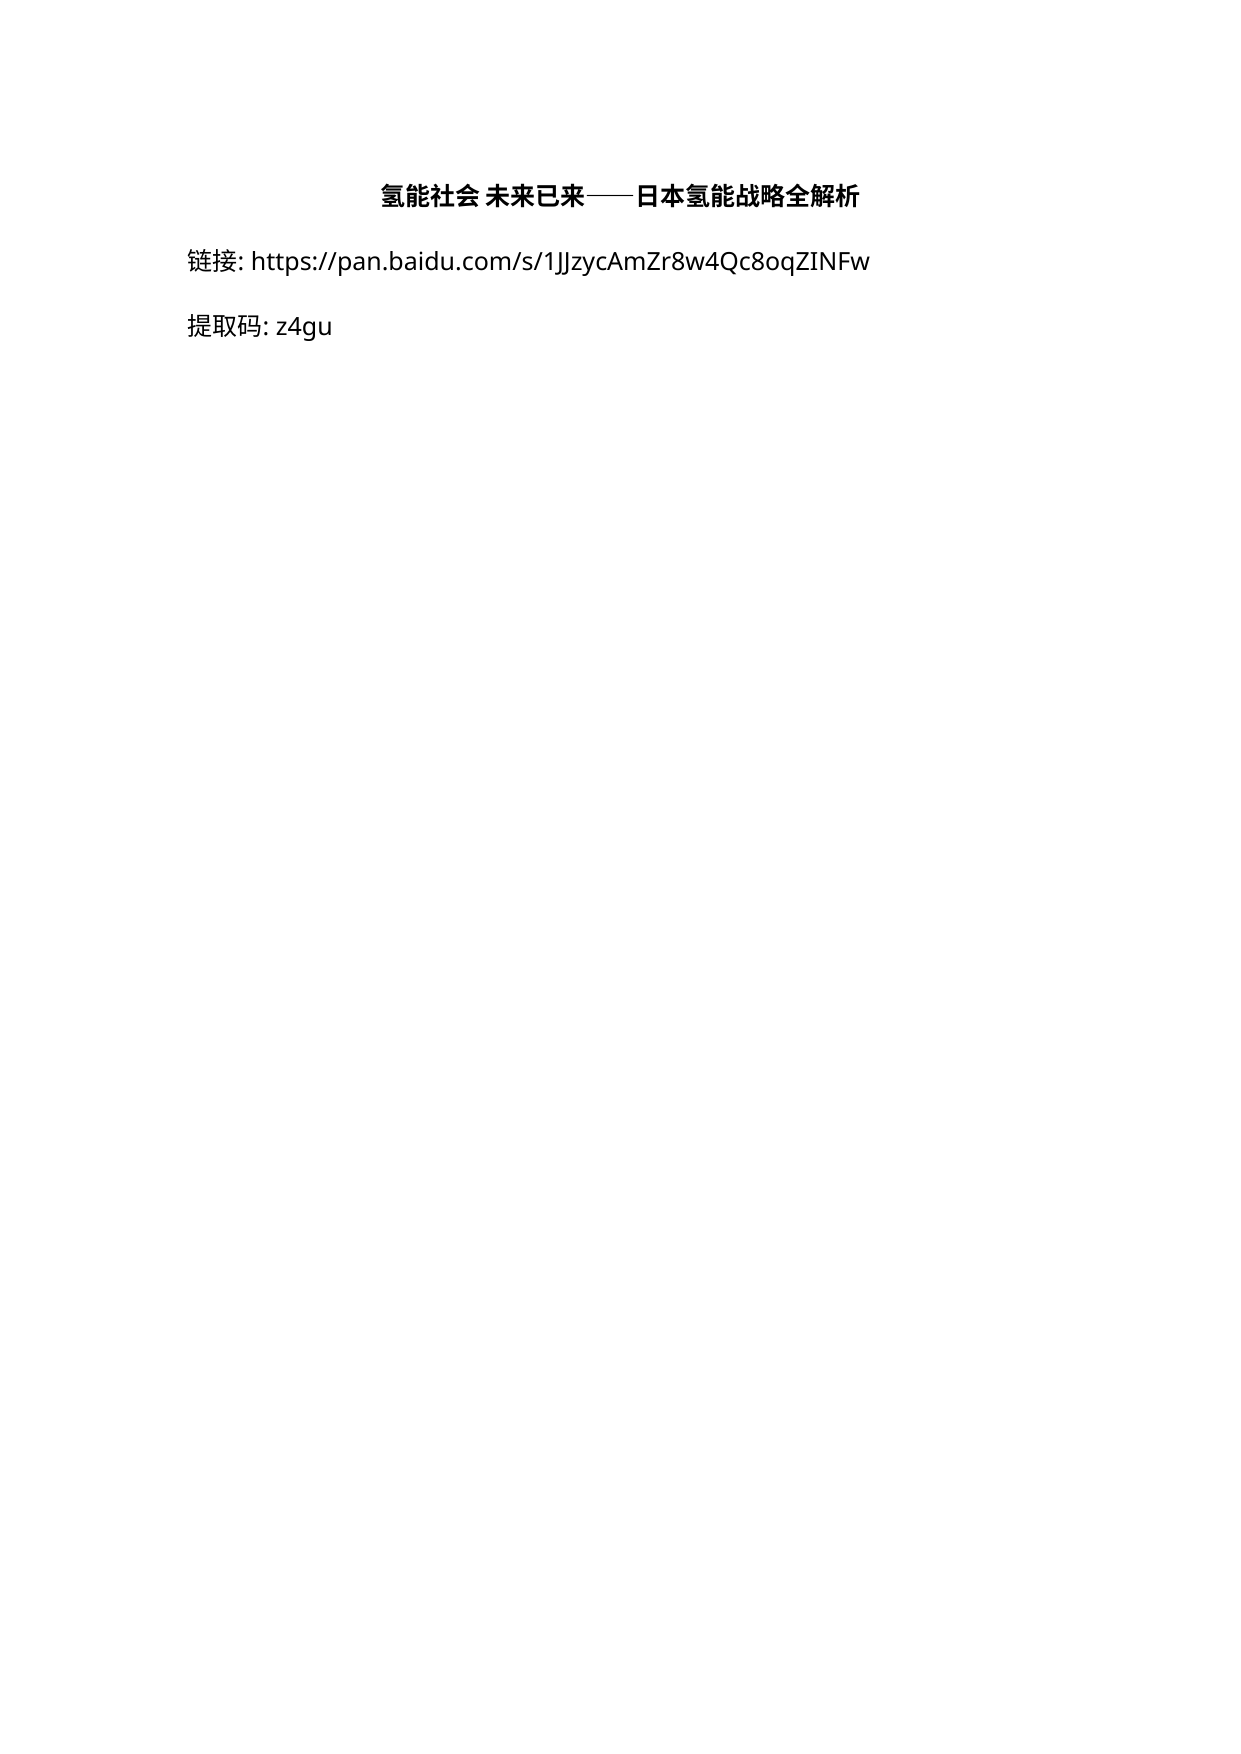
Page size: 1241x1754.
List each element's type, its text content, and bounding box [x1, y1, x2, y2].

text 提取码: z4gu [187, 292, 1053, 357]
text 氢能社会 未来已来——日本氢能战略全解析 [187, 162, 1053, 227]
text 链接: https://pan.baidu.com/s/1JJzycAmZr8w4Qc8oqZINFw [187, 227, 1053, 292]
